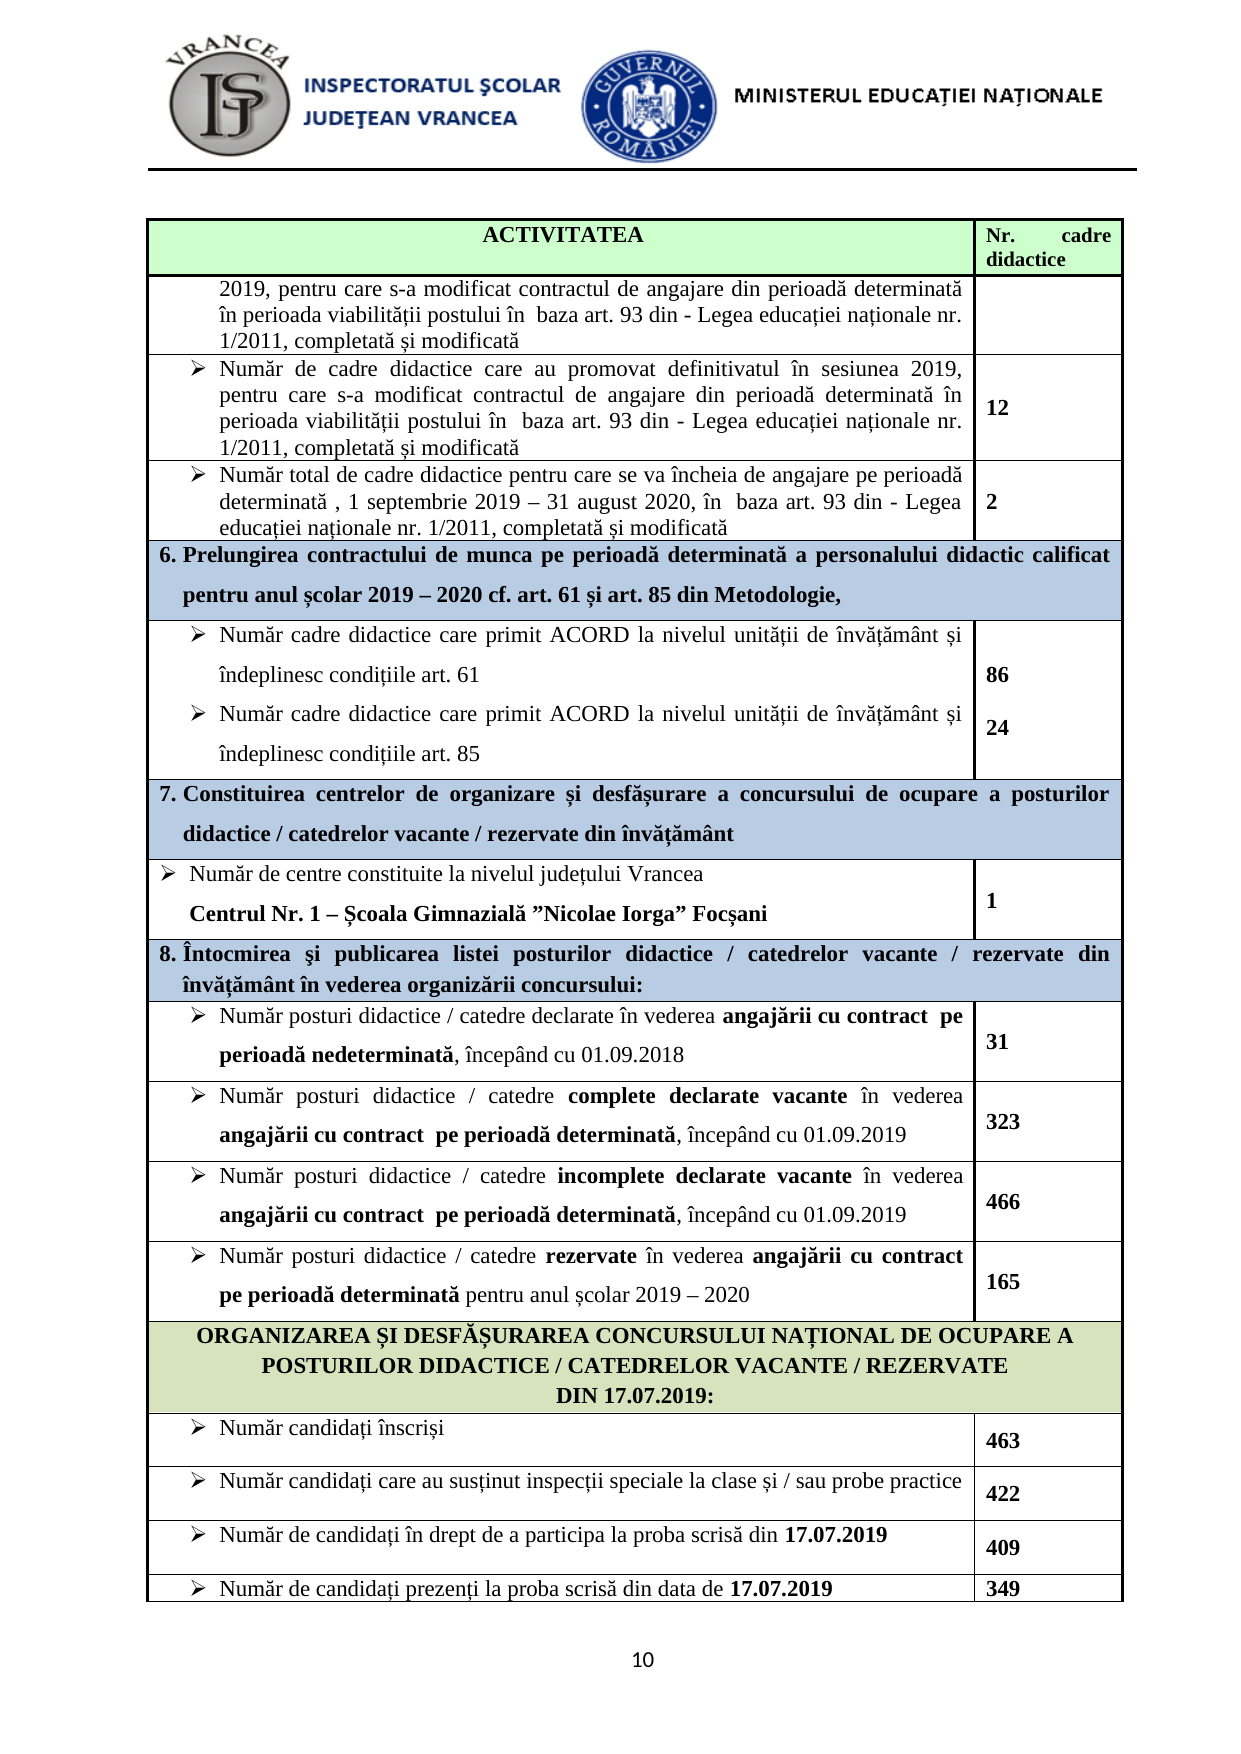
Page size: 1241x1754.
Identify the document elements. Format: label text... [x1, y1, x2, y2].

table_header ACTIVITATEA [149, 221, 973, 274]
picture [147, 29, 1128, 166]
table_cell Număr posturi didactice / catedre rezervate în vederea angajării cu contract pe perioadă determinată pentru anul școlar 2019 – 2020 [149, 1242, 973, 1321]
table_cell Număr posturi didactice / catedre incomplete declarate vacante în vederea angajării cu contract pe perioadă determinată, începând cu 01.09.2019 [149, 1162, 973, 1241]
table_cell 86 24 [976, 621, 1121, 779]
table_cell Număr posturi didactice / catedre declarate în vederea angajării cu contract pe perioadă nedeterminată, începând cu 01.09.2018 [149, 1002, 973, 1081]
table_cell Număr candidați înscriși [149, 1414, 974, 1466]
table_cell Număr de candidați prezenți la proba scrisă din data de 17.07.2019 [149, 1575, 974, 1601]
table_cell Număr cadre didactice care primit ACORD la nivelul unității de învățământ și îndeplinesc condițiile art. 61 Număr cadre didactice care primit ACORD la nivelul unității de învățământ și îndeplinesc condițiile art. 85 [149, 621, 973, 779]
table_cell 323 [976, 1082, 1121, 1161]
table_cell Întocmirea şi publicarea listei posturilor didactice / catedrelor vacante / rezervate din învățământ în vederea organizării concursului: [149, 940, 1121, 1001]
table_cell Număr candidați care au susținut inspecții speciale la clase și / sau probe practice [149, 1467, 974, 1520]
table_cell 1 [976, 860, 1121, 939]
table_cell Număr posturi didactice / catedre complete declarate vacante în vederea angajării cu contract pe perioadă determinată, începând cu 01.09.2019 [149, 1082, 973, 1161]
table_cell 463 [975, 1414, 1121, 1466]
table_cell Număr de centre constituite la nivelul județului Vrancea Centrul Nr. 1 – Școala Gimnazială ”Nicolae Iorga” Focșani [149, 860, 973, 939]
table_cell 42 [976, 277, 1121, 354]
table_cell 12 [976, 355, 1121, 460]
table_cell Număr de candidați în drept de a participa la proba scrisă din 17.07.2019 [149, 1521, 974, 1574]
table_cell 2 [976, 461, 1121, 540]
table_cell 466 [976, 1162, 1121, 1241]
table_header Nr. cadre didactice [976, 221, 1121, 274]
table_cell ORGANIZAREA ȘI DESFĂȘURAREA CONCURSULUI NAȚIONAL DE OCUPARE A POSTURILOR DIDACTICE / CATEDRELOR VACANTE / REZERVATE DIN 17.07.2019: [149, 1322, 1121, 1412]
table_cell Prelungirea contractului de munca pe perioadă determinată a personalului didactic calificat pentru anul școlar 2019 – 2020 cf. art. 61 și art. 85 din Metodologie, [149, 541, 1121, 620]
table_cell Constituirea centrelor de organizare și desfășurare a concursului de ocupare a posturilor didactice / catedrelor vacante / rezervate din învățământ [149, 780, 1121, 859]
table_cell 422 [975, 1467, 1121, 1520]
table_cell 165 [976, 1242, 1121, 1321]
table_cell Număr total de cadre didactice pentru care se va încheia de angajare pe perioadă determinată , 1 septembrie 2019 – 31 august 2020, în baza art. 93 din - Legea educației naționale nr. 1/2011, completată și modificată [149, 461, 973, 540]
table_cell 31 [976, 1002, 1121, 1081]
table_cell 409 [975, 1521, 1121, 1574]
table_cell 349 [975, 1575, 1121, 1601]
table_cell Număr de cadre didactice care au promovat definitivatul în sesiunea 2019, pentru care s-a modificat contractul de angajare din perioadă determinată în perioada viabilității postului în baza art. 93 din - Legea educației naționale nr. 1/2011, completată și modificată [149, 355, 973, 460]
